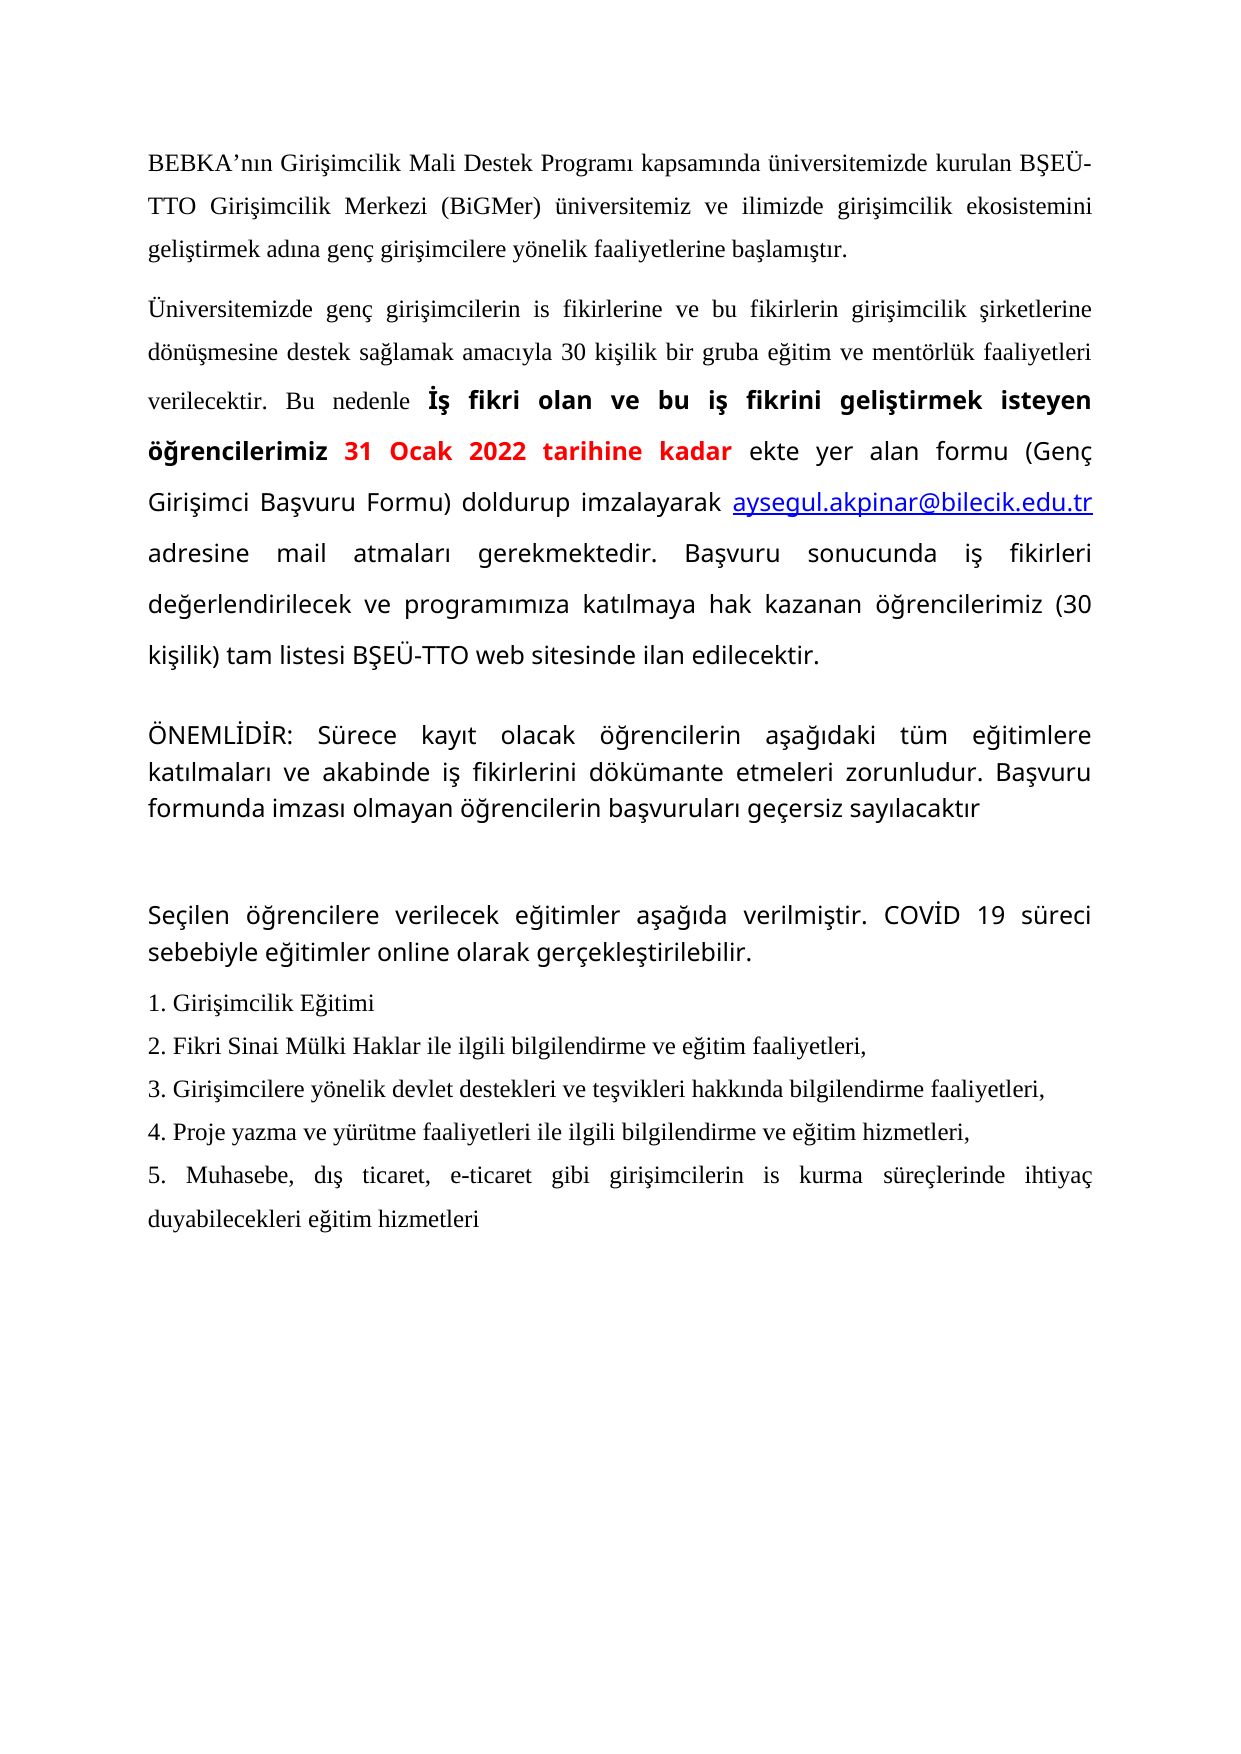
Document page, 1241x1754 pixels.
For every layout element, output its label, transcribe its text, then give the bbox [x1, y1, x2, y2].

text ÖNEMLİDİR: Sürece kayıt olacak öğrencilerin aşağıdaki tüm eğitimlere katılmaları ve akabinde iş fikirlerini dökümante etmeleri zorunludur. Başvuru formunda imzası olmayan öğrencilerin başvuruları geçersiz sayılacaktır [148, 717, 1093, 825]
text Seçilen öğrencilere verilecek eğitimler aşağıda verilmiştir. COVİD 19 süreci sebebiyle eğitimler online olarak gerçekleştirilebilir. [148, 898, 1093, 969]
text 3. Girişimcilere yönelik devlet destekleri ve teşvikleri hakkında bilgilendirme faaliyetleri, [148, 1074, 1093, 1103]
text 5. Muhasebe, dış ticaret, e-ticaret gibi girişimcilerin is kurma süreçlerinde ihtiyaç duyabilecekleri eğitim hizmetleri [148, 1161, 1093, 1232]
text 2. Fikri Sinai Mülki Haklar ile ilgili bilgilendirme ve eğitim faaliyetleri, [148, 1031, 1093, 1060]
text Üniversitemizde genç girişimcilerin is fikirlerine ve bu fikirlerin girişimcilik şirketlerine dönüşmesine destek sağlamak amacıyla 30 kişilik bir gruba eğitim ve mentörlük faaliyetleri verilecektir. Bu nedenle İş fikri olan ve bu iş fikrini geliştirmek isteyen öğrencilerimiz 31 Ocak 2022 tarihine kadar ekte yer alan formu (Genç Girişimci Başvuru Formu) doldurup imzalayarak aysegul.akpinar@bilecik.edu.tr adresine mail atmaları gerekmektedir. Başvuru sonucunda iş fikirleri değerlendirilecek ve programımıza katılmaya hak kazanan öğrencilerimiz (30 kişilik) tam listesi BŞEÜ-TTO web sitesinde ilan edilecektir. [148, 294, 1093, 672]
text 1. Girişimcilik Eğitimi [148, 988, 1093, 1017]
text 4. Proje yazma ve yürütme faaliyetleri ile ilgili bilgilendirme ve eğitim hizmetleri, [148, 1117, 1093, 1146]
text BEBKA’nın Girişimcilik Mali Destek Programı kapsamında üniversitemizde kurulan BŞEÜ-TTO Girişimcilik Merkezi (BiGMer) üniversitemiz ve ilimizde girişimcilik ekosistemini geliştirmek adına genç girişimcilere yönelik faaliyetlerine başlamıştır. [148, 148, 1093, 263]
